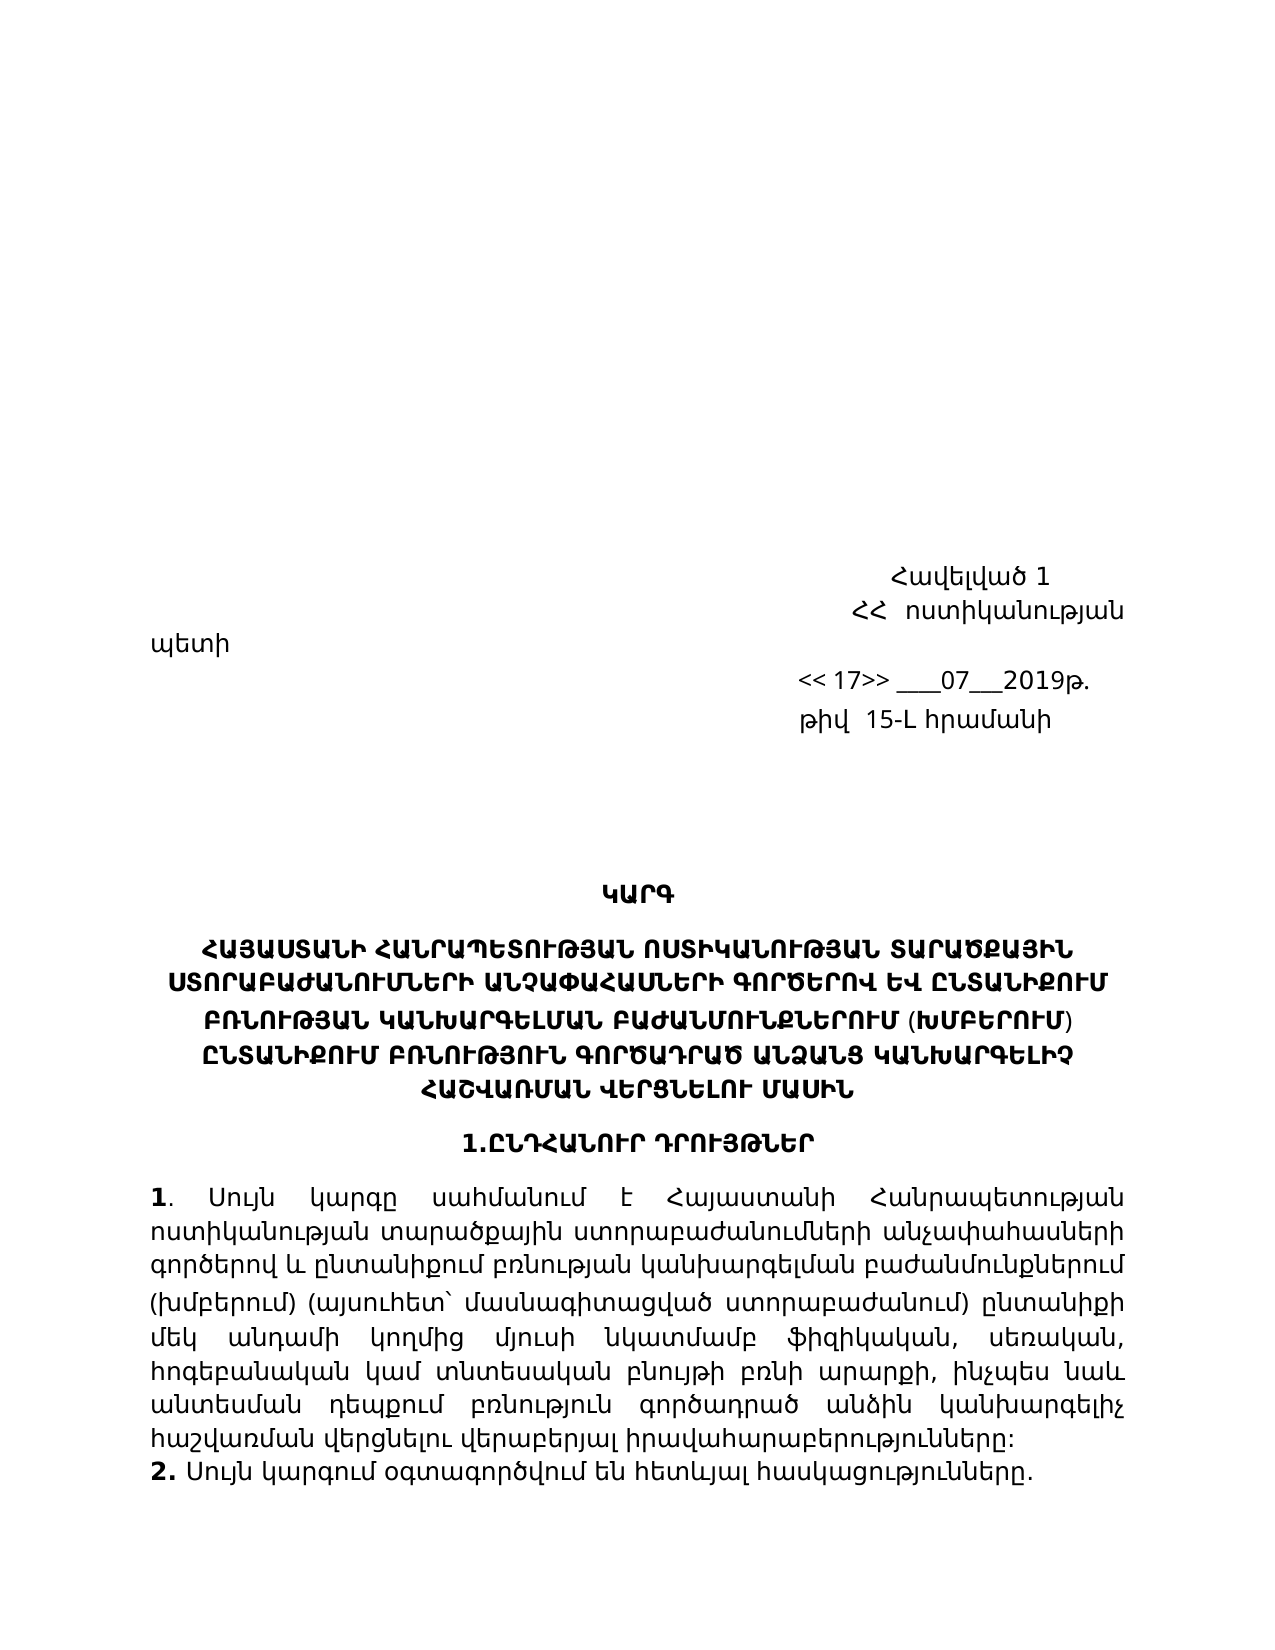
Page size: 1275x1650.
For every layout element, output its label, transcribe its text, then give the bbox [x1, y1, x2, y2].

text 2. Սույն կարգում օգտագործվում են հետևյալ հասկացությունները. [150, 1458, 1125, 1487]
text ՀԱՅԱՍՏԱՆԻ ՀԱՆՐԱՊԵՏՈՒԹՅԱՆ ՈՍՏԻԿԱՆՈՒԹՅԱՆ ՏԱՐԱԾՔԱՅԻՆ ՍՏՈՐԱԲԱԺԱՆՈՒՄՆԵՐԻ ԱՆՉԱՓԱՀԱՍՆԵՐԻ ԳՈՐԾԵՐՈՎ ԵՎ ԸՆՏԱՆԻՔՈՒՄ ԲՌՆՈՒԹՅԱՆ ԿԱՆԽԱՐԳԵԼՄԱՆ ԲԱԺԱՆՄՈՒՆՔՆԵՐՈՒՄ (ԽՄԲԵՐՈՒՄ) ԸՆՏԱՆԻՔՈՒՄ ԲՌՆՈՒԹՅՈՒՆ ԳՈՐԾԱԴՐԱԾ ԱՆՁԱՆՑ ԿԱՆԽԱՐԳԵԼԻՉ ՀԱՇՎԱՌՄԱՆ ՎԵՐՑՆԵԼՈՒ ՄԱՍԻՆ [150, 935, 1125, 1104]
text << 17>> ____07___2019թ. [150, 663, 1125, 697]
text 1.ԸՆԴՀԱՆՈՒՐ ԴՐՈՒՅԹՆԵՐ [150, 1129, 1125, 1158]
text Հավելված 1 [150, 562, 1125, 591]
text 1. Սույն կարգը սահմանում է Հայաստանի Հանրապետության ոստիկանության տարածքային ստորաբաժանումների անչափահասների գործերով և ընտանիքում բռնության կանխարգելման բաժանմունքներում (խմբերում) (այսուհետ՝ մասնագիտացված ստորաբաժանում) ընտանիքի մեկ անդամի կողմից մյուսի նկատմամբ ֆիզիկական, սեռական, հոգեբանական կամ տնտեսական բնույթի բռնի արարքի, ինչպես նաև անտեսման դեպքում բռնություն գործադրած անձին կանխարգելիչ հաշվառման վերցնելու վերաբերյալ իրավահարաբերությունները: [150, 1184, 1125, 1453]
text թիվ 15-Լ հրամանի [150, 702, 1125, 736]
text ՀՀ ոստիկանության պետի [150, 596, 1125, 659]
text ԿԱՐԳ [150, 881, 1125, 910]
